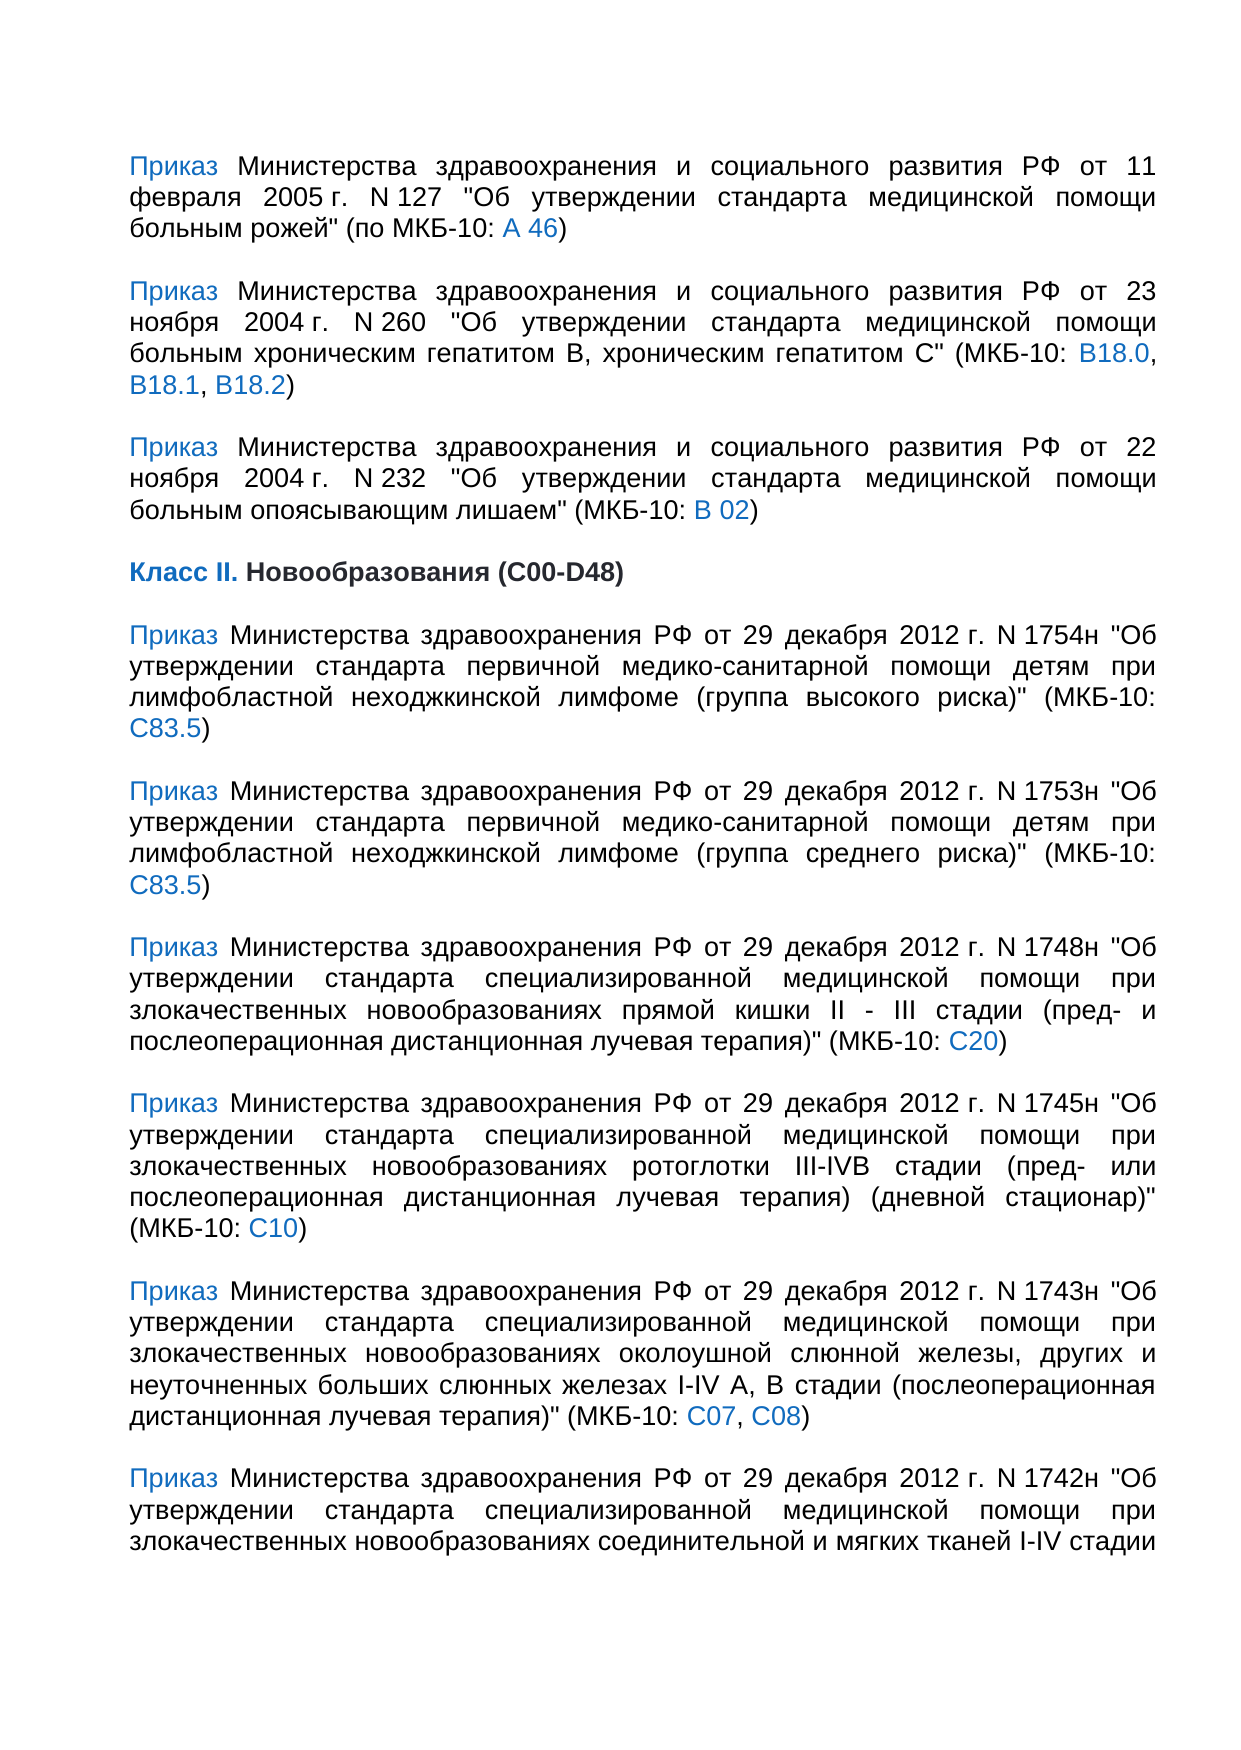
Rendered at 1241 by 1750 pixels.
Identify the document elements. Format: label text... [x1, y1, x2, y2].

text Приказ Министерства здравоохранения РФ от 29 декабря 2012 г. N 1754н "Об утверждении стандарта первичной медико-санитарной помощи детям при лимфобластной неходжкинской лимфоме (группа высокого риска)" (МКБ-10: С83.5) [129, 619, 1157, 744]
text Класс II. Новообразования (C00-D48) [129, 556, 1157, 587]
text Приказ Министерства здравоохранения и социального развития РФ от 22 ноября 2004 г. N 232 "Об утверждении стандарта медицинской помощи больным опоясывающим лишаем" (МКБ-10: В 02) [129, 431, 1157, 525]
text Приказ Министерства здравоохранения РФ от 29 декабря 2012 г. N 1743н "Об утверждении стандарта специализированной медицинской помощи при злокачественных новообразованиях околоушной слюнной железы, других и неуточненных больших слюнных железах I-IV А, В стадии (послеоперационная дистанционная лучевая терапия)" (МКБ-10: С07, С08) [129, 1275, 1157, 1431]
text Приказ Министерства здравоохранения РФ от 29 декабря 2012 г. N 1745н "Об утверждении стандарта специализированной медицинской помощи при злокачественных новообразованиях ротоглотки III-IVB стадии (пред- или послеоперационная дистанционная лучевая терапия) (дневной стационар)" (МКБ-10: С10) [129, 1087, 1157, 1244]
text Приказ Министерства здравоохранения и социального развития РФ от 23 ноября 2004 г. N 260 "Об утверждении стандарта медицинской помощи больным хроническим гепатитом В, хроническим гепатитом С" (МКБ-10: В18.0, В18.1, В18.2) [129, 275, 1157, 400]
text Приказ Министерства здравоохранения РФ от 29 декабря 2012 г. N 1753н "Об утверждении стандарта первичной медико-санитарной помощи детям при лимфобластной неходжкинской лимфоме (группа среднего риска)" (МКБ-10: С83.5) [129, 775, 1157, 900]
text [129, 1462, 1157, 1556]
text Приказ Министерства здравоохранения РФ от 29 декабря 2012 г. N 1748н "Об утверждении стандарта специализированной медицинской помощи при злокачественных новообразованиях прямой кишки II - III стадии (пред- и послеоперационная дистанционная лучевая терапия)" (МКБ-10: С20) [129, 931, 1157, 1056]
text Приказ Министерства здравоохранения и социального развития РФ от 11 февраля 2005 г. N 127 "Об утверждении стандарта медицинской помощи больным рожей" (по МКБ-10: А 46) [129, 150, 1157, 244]
